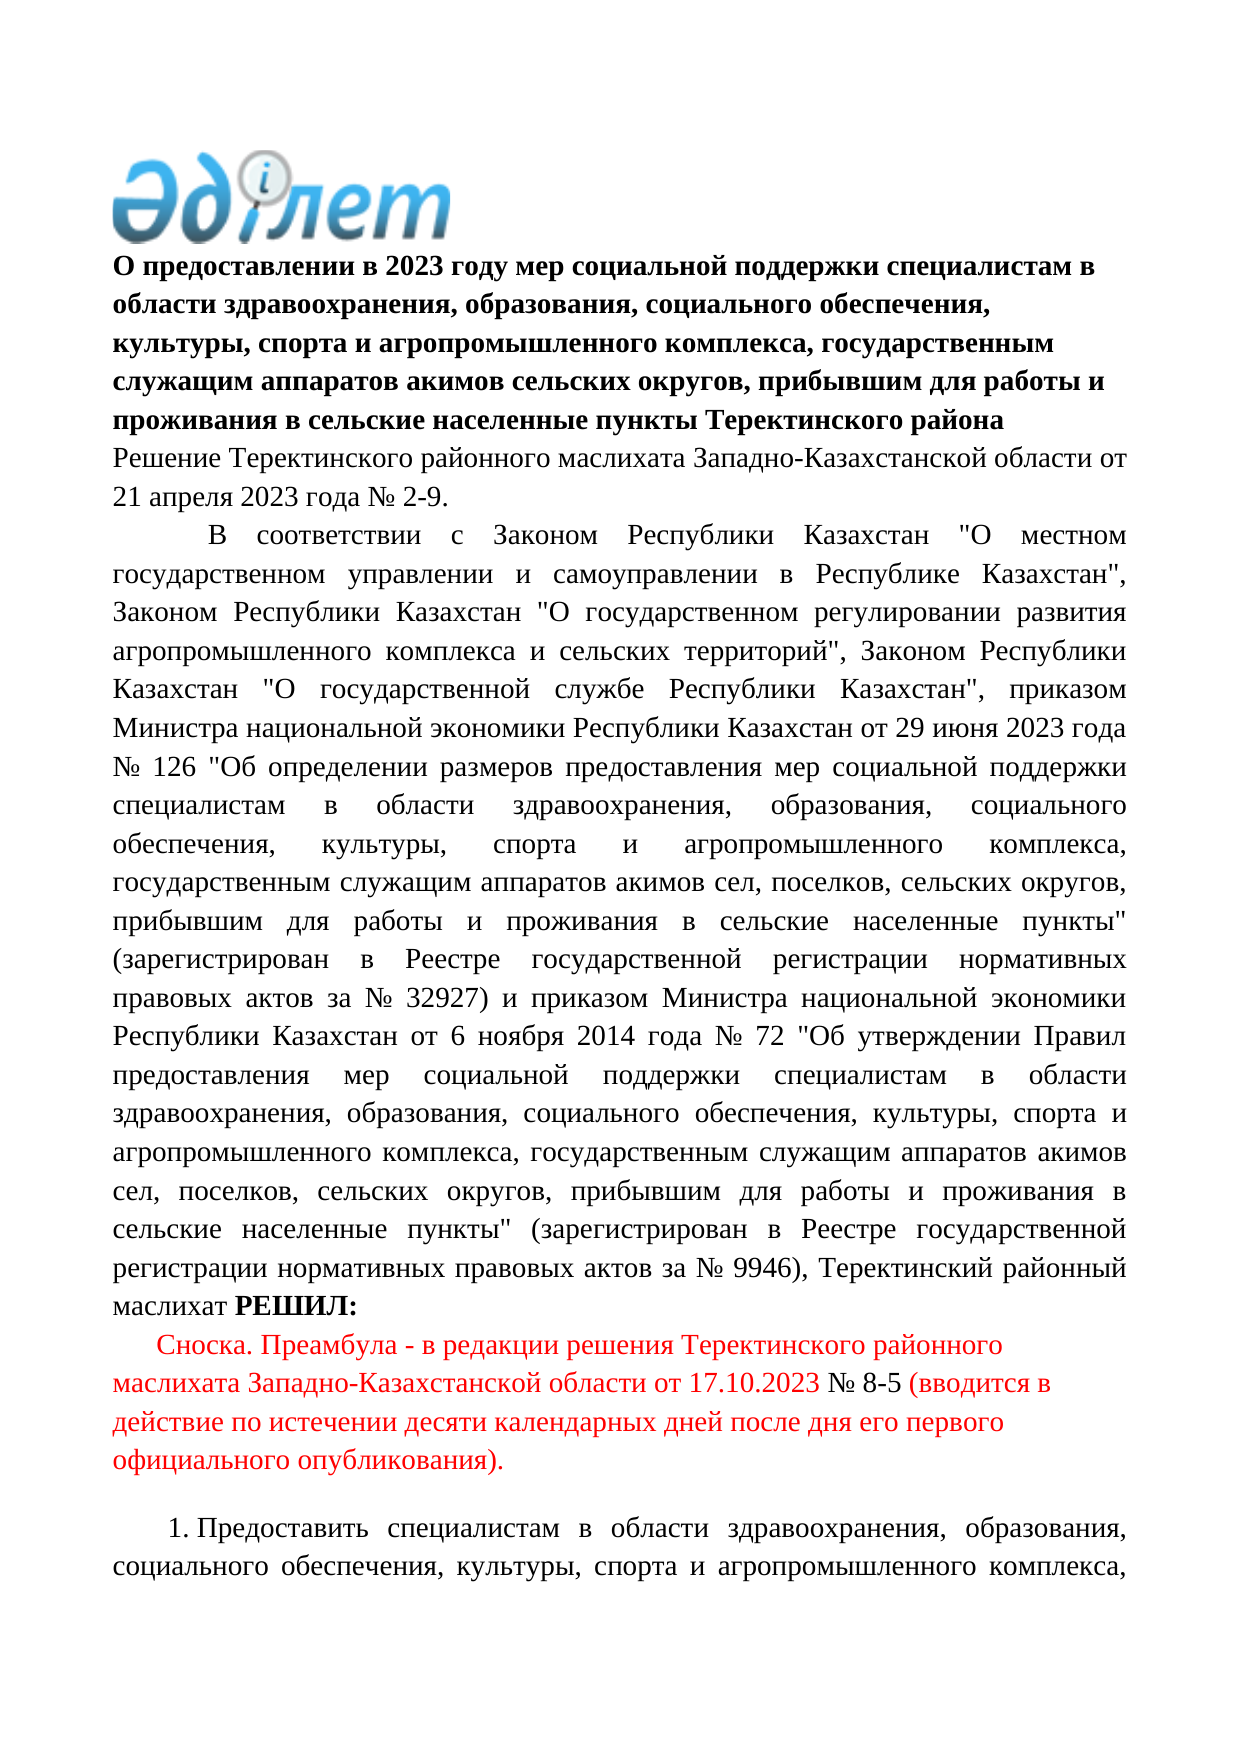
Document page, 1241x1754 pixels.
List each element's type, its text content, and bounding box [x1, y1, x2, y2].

text В соответствии с Законом Республики Казахстан "О местном государственном управлении и самоуправлении в Республике Казахстан", Законом Республики Казахстан "О государственном регулировании развития агропромышленного комплекса и сельских территорий", Законом Республики Казахстан "О государственной службе Республики Казахстан", приказом Министра национальной экономики Республики Казахстан от 29 июня 2023 года № 126 "Об определении размеров предоставления мер социальной поддержки специалистам в области здравоохранения, образования, социального обеспечения, культуры, спорта и агропромышленного комплекса, государственным служащим аппаратов акимов сел, поселков, сельских округов, прибывшим для работы и проживания в сельские населенные пункты" (зарегистрирован в Реестре государственной регистрации нормативных правовых актов за № 32927) и приказом Министра национальной экономики Республики Казахстан от 6 ноября 2014 года № 72 "Об утверждении Правил предоставления мер социальной поддержки специалистам в области здравоохранения, образования, социального обеспечения, культуры, спорта и агропромышленного комплекса, государственным служащим аппаратов акимов сел, поселков, сельских округов, прибывшим для работы и проживания в сельские населенные пункты" (зарегистрирован в Реестре государственной регистрации нормативных правовых актов за № 9946), Теректинский районный маслихат РЕШИЛ: [112, 517, 1128, 1322]
text Сноска. Преамбула - в редакции решения Теректинского районного маслихата Западно-Казахстанской области от 17.10.2023 № 8-5 (вводится в действие по истечении десяти календарных дней после дня его первого официального опубликования). [112, 1327, 1128, 1506]
text Решение Теректинского районного маслихата Западно-Казахстанской области от 21 апреля 2023 года № 2-9. [112, 440, 1128, 512]
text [112, 1510, 1128, 1582]
text О предоставлении в 2023 году мер социальной поддержки специалистам в области здравоохранения, образования, социального обеспечения, культуры, спорта и агропромышленного комплекса, государственным служащим аппаратов акимов сельских округов, прибывшим для работы и проживания в сельские населенные пункты Теректинского района [112, 248, 1128, 435]
picture [112, 150, 451, 244]
